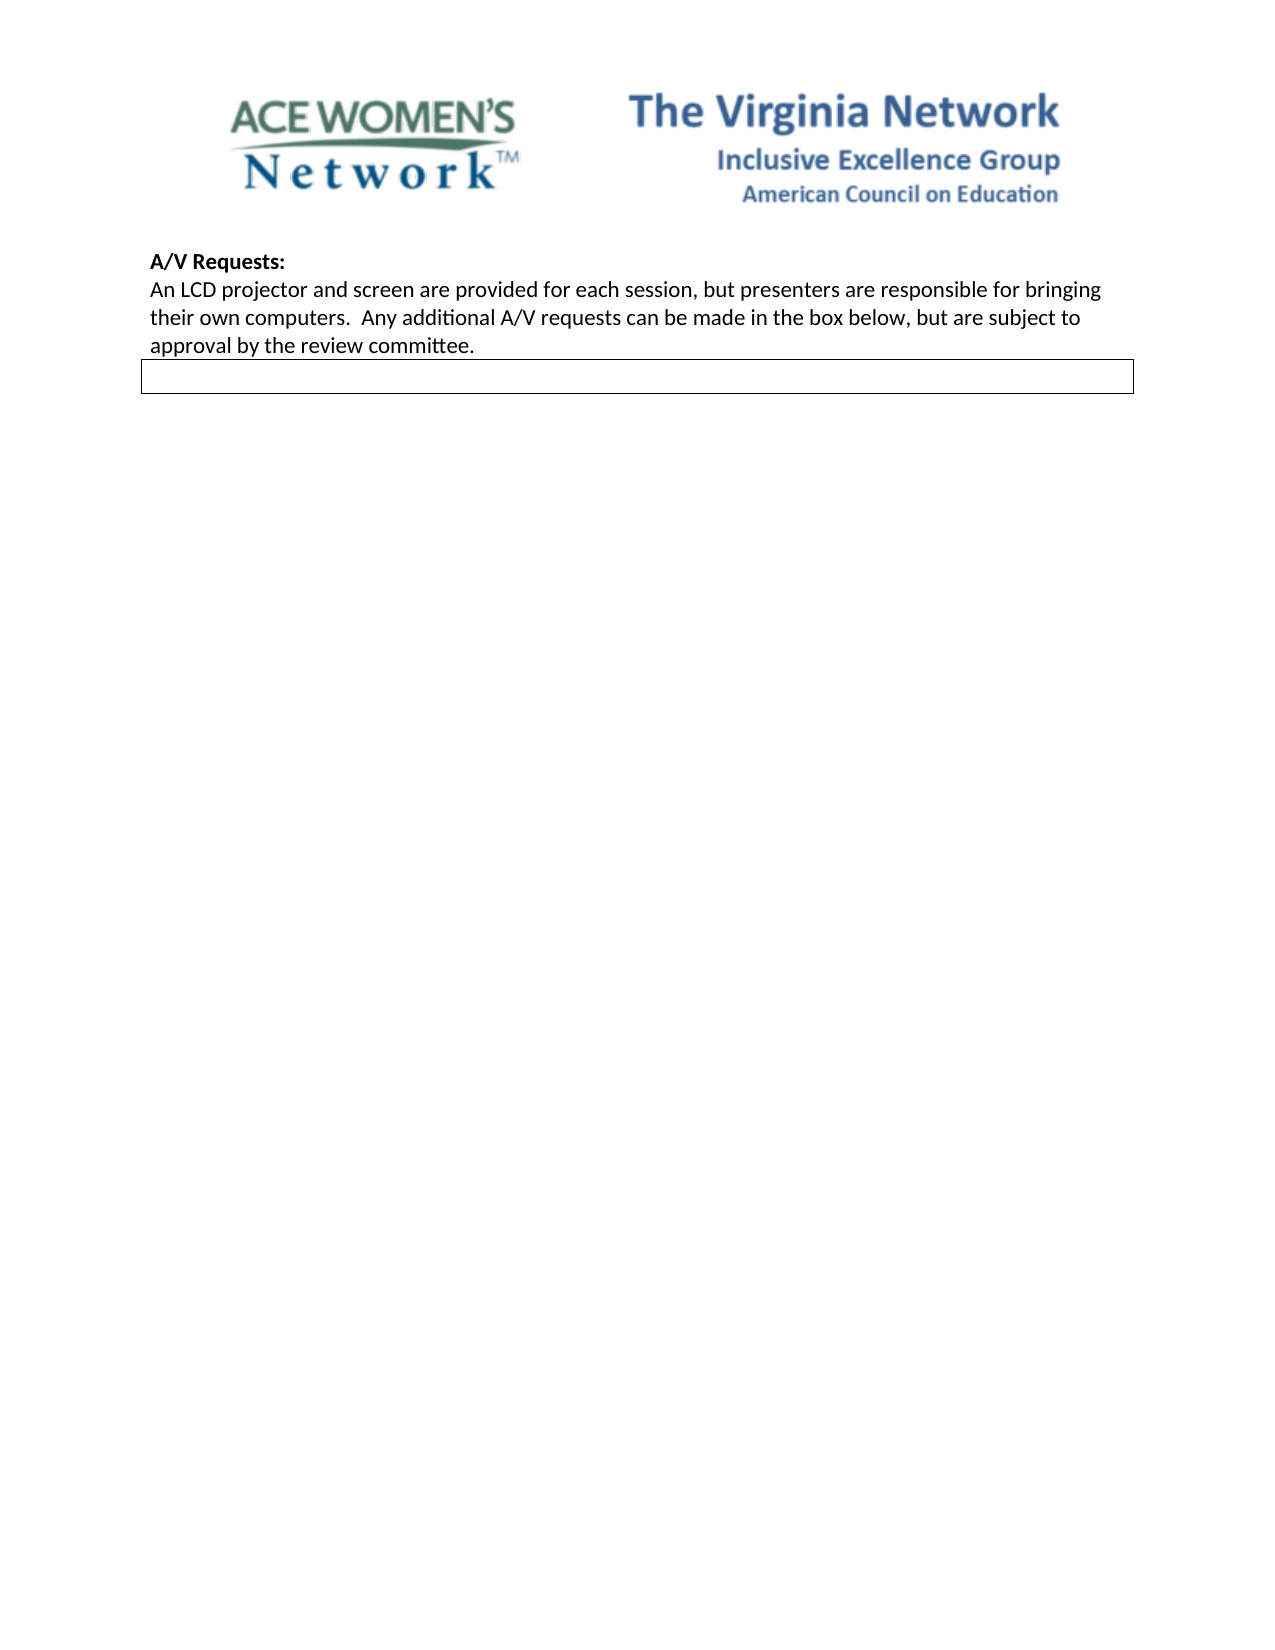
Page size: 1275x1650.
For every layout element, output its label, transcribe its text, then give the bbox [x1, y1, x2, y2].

text An LCD projector and screen are provided for each session, but presenters are responsible for bringing their own computers. Any additional A/V requests can be made in the box below, but are subject to approval by the review committee. [150, 275, 1125, 359]
picture [200, 75, 1075, 222]
text A/V Requests: [150, 247, 1125, 275]
